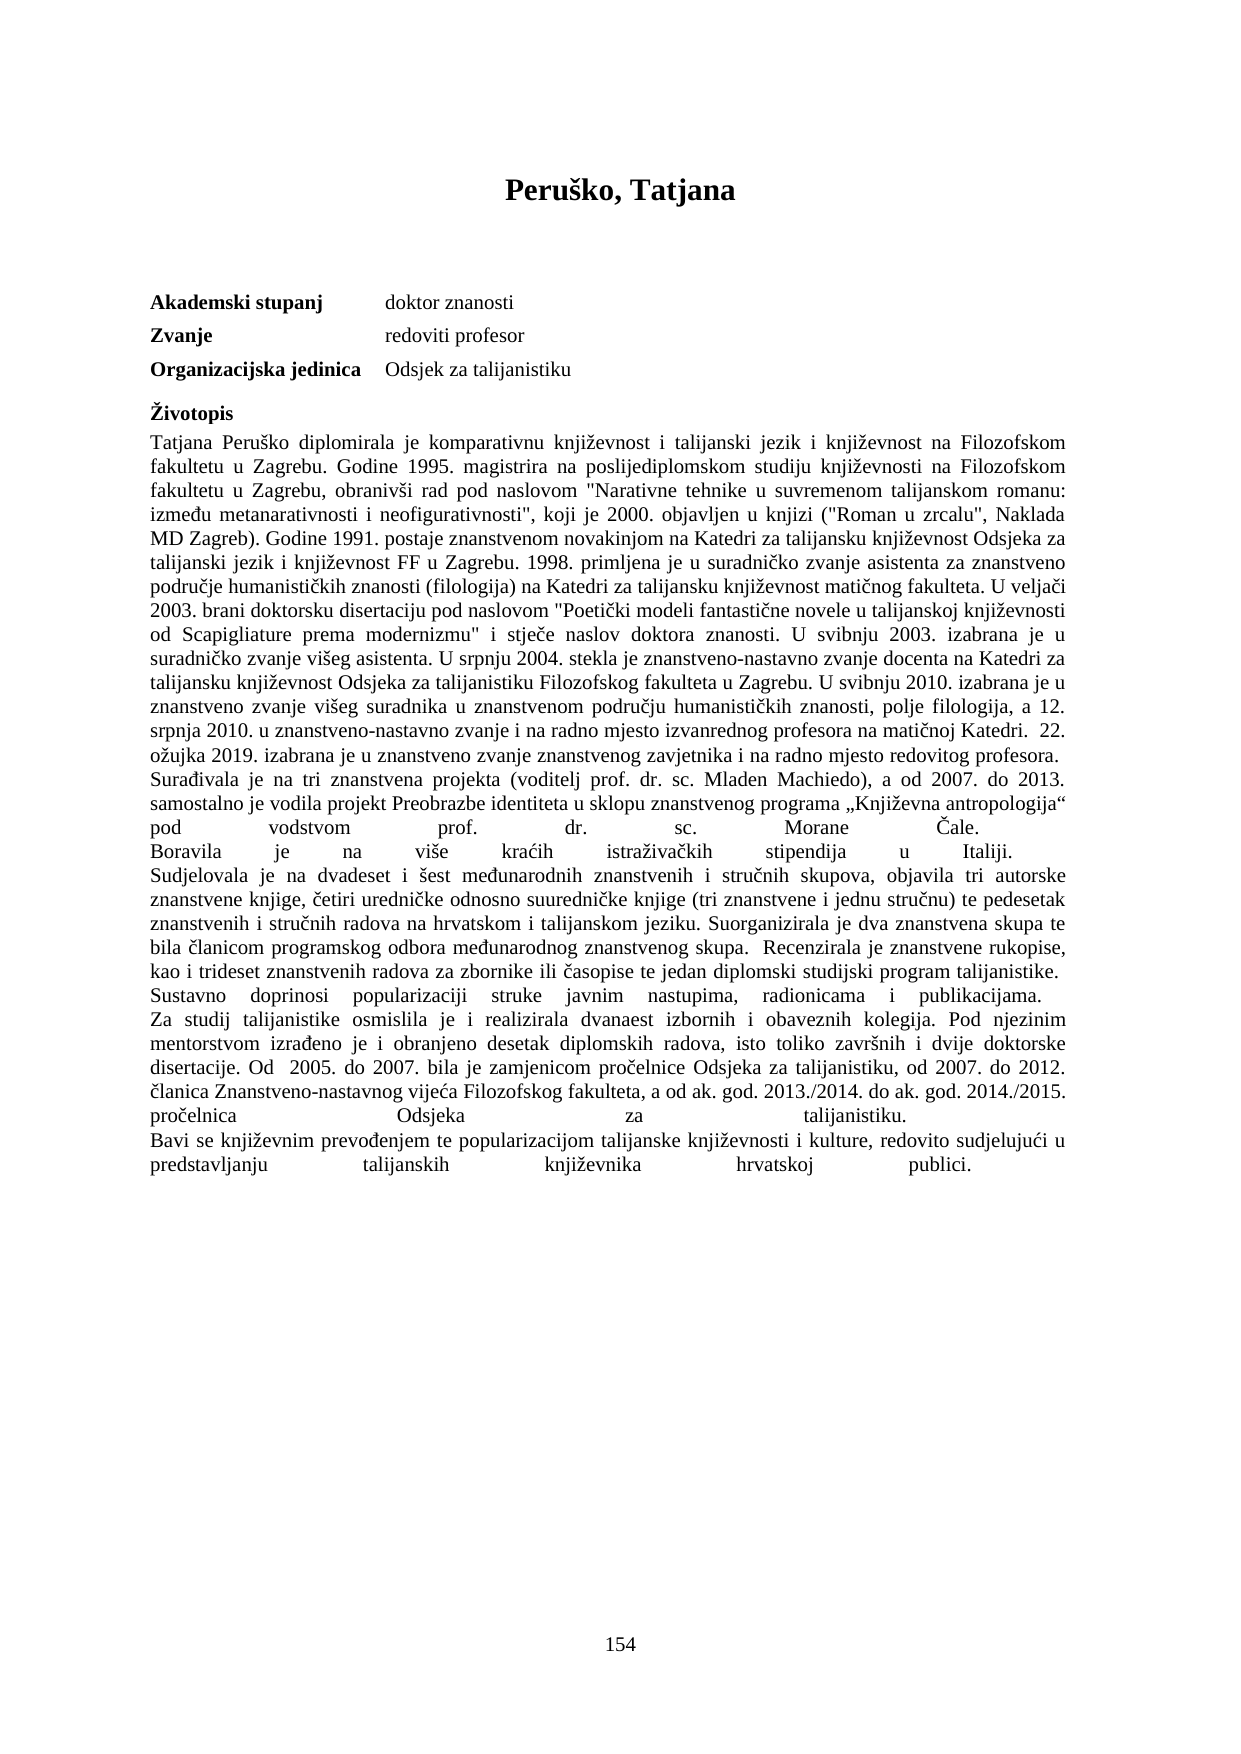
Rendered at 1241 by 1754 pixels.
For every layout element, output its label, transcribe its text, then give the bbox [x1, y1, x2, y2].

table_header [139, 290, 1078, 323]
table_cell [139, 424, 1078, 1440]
subtitle Peruško, Tatjana [150, 171, 1090, 207]
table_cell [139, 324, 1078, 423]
